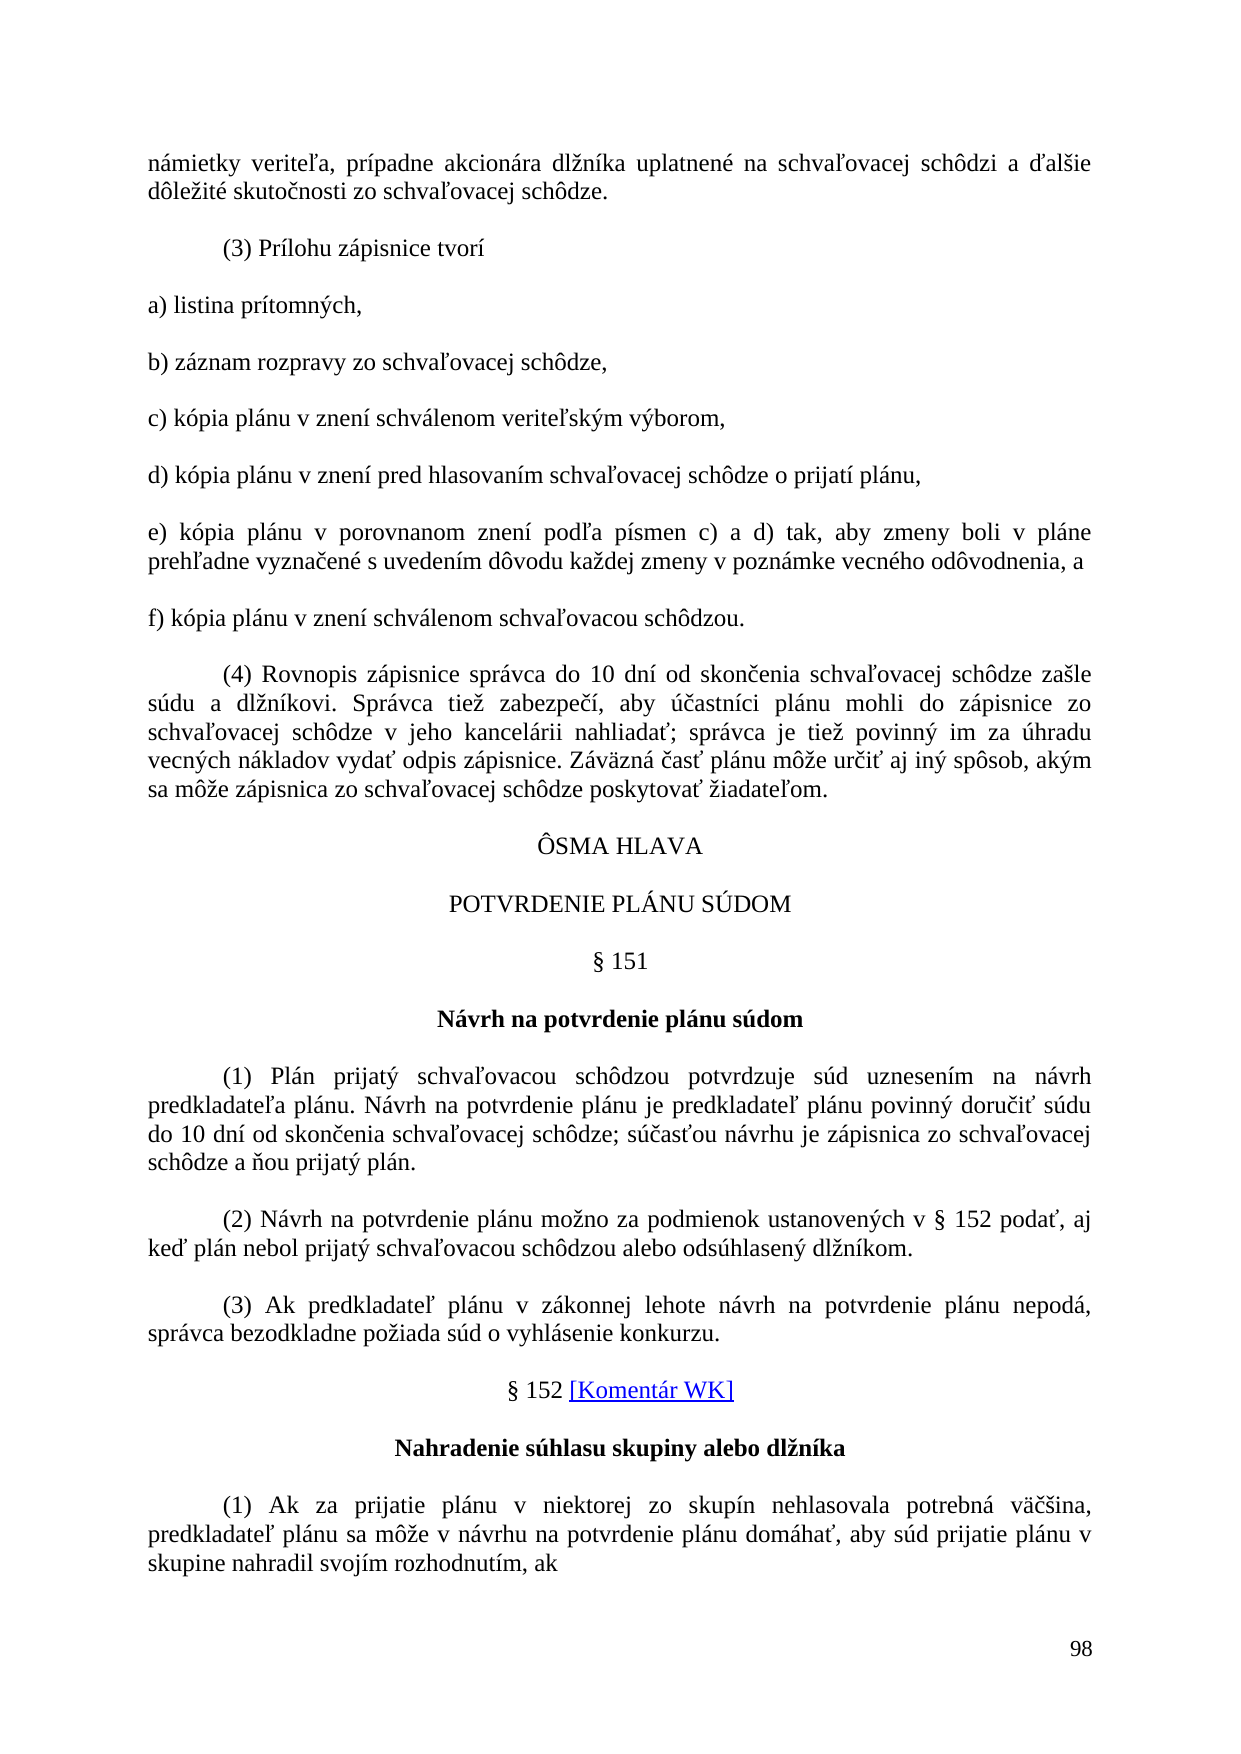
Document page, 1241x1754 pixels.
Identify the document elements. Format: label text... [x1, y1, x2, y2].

text § 151 [148, 946, 1092, 975]
text (1) Ak za prijatie plánu v niektorej zo skupín nehlasovala potrebná väčšina, predkladateľ plánu sa môže v návrhu na potvrdenie plánu domáhať, aby súd prijatie plánu v skupine nahradil svojím rozhodnutím, ak [148, 1490, 1092, 1576]
text Nahradenie súhlasu skupiny alebo dlžníka [148, 1433, 1092, 1461]
text f) kópia plánu v znení schválenom schvaľovacou schôdzou. [148, 603, 1092, 631]
text (3) Prílohu zápisnice tvorí [148, 233, 1092, 262]
text POTVRDENIE PLÁNU SÚDOM [148, 889, 1092, 917]
text (2) Návrh na potvrdenie plánu možno za podmienok ustanovených v § 152 podať, aj keď plán nebol prijatý schvaľovacou schôdzou alebo odsúhlasený dlžníkom. [148, 1204, 1092, 1262]
text e) kópia plánu v porovnanom znení podľa písmen c) a d) tak, aby zmeny boli v pláne prehľadne vyznačené s uvedením dôvodu každej zmeny v poznámke vecného odôvodnenia, a [148, 517, 1092, 574]
text (1) Plán prijatý schvaľovacou schôdzou potvrdzuje súd uznesením na návrh predkladateľa plánu. Návrh na potvrdenie plánu je predkladateľ plánu povinný doručiť súdu do 10 dní od skončenia schvaľovacej schôdze; súčasťou návrhu je zápisnica zo schvaľovacej schôdze a ňou prijatý plán. [148, 1061, 1092, 1176]
text ÔSMA HLAVA [148, 831, 1092, 860]
text Návrh na potvrdenie plánu súdom [148, 1004, 1092, 1032]
text c) kópia plánu v znení schválenom veriteľským výborom, [148, 403, 1092, 432]
text (4) Rovnopis zápisnice správca do 10 dní od skončenia schvaľovacej schôdze zašle súdu a dlžníkovi. Správca tiež zabezpečí, aby účastníci plánu mohli do zápisnice zo schvaľovacej schôdze v jeho kancelárii nahliadať; správca je tiež povinný im za úhradu vecných nákladov vydať odpis zápisnice. Záväzná časť plánu môže určiť aj iný spôsob, akým sa môže zápisnica zo schvaľovacej schôdze poskytovať žiadateľom. [148, 659, 1092, 803]
text (3) Ak predkladateľ plánu v zákonnej lehote návrh na potvrdenie plánu nepodá, správca bezodkladne požiada súd o vyhlásenie konkurzu. [148, 1290, 1092, 1347]
text a) listina prítomných, [148, 290, 1092, 319]
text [148, 148, 1092, 205]
text § 152 [Komentár WK] [148, 1375, 1092, 1404]
text b) záznam rozpravy zo schvaľovacej schôdze, [148, 347, 1092, 376]
text d) kópia plánu v znení pred hlasovaním schvaľovacej schôdze o prijatí plánu, [148, 460, 1092, 489]
